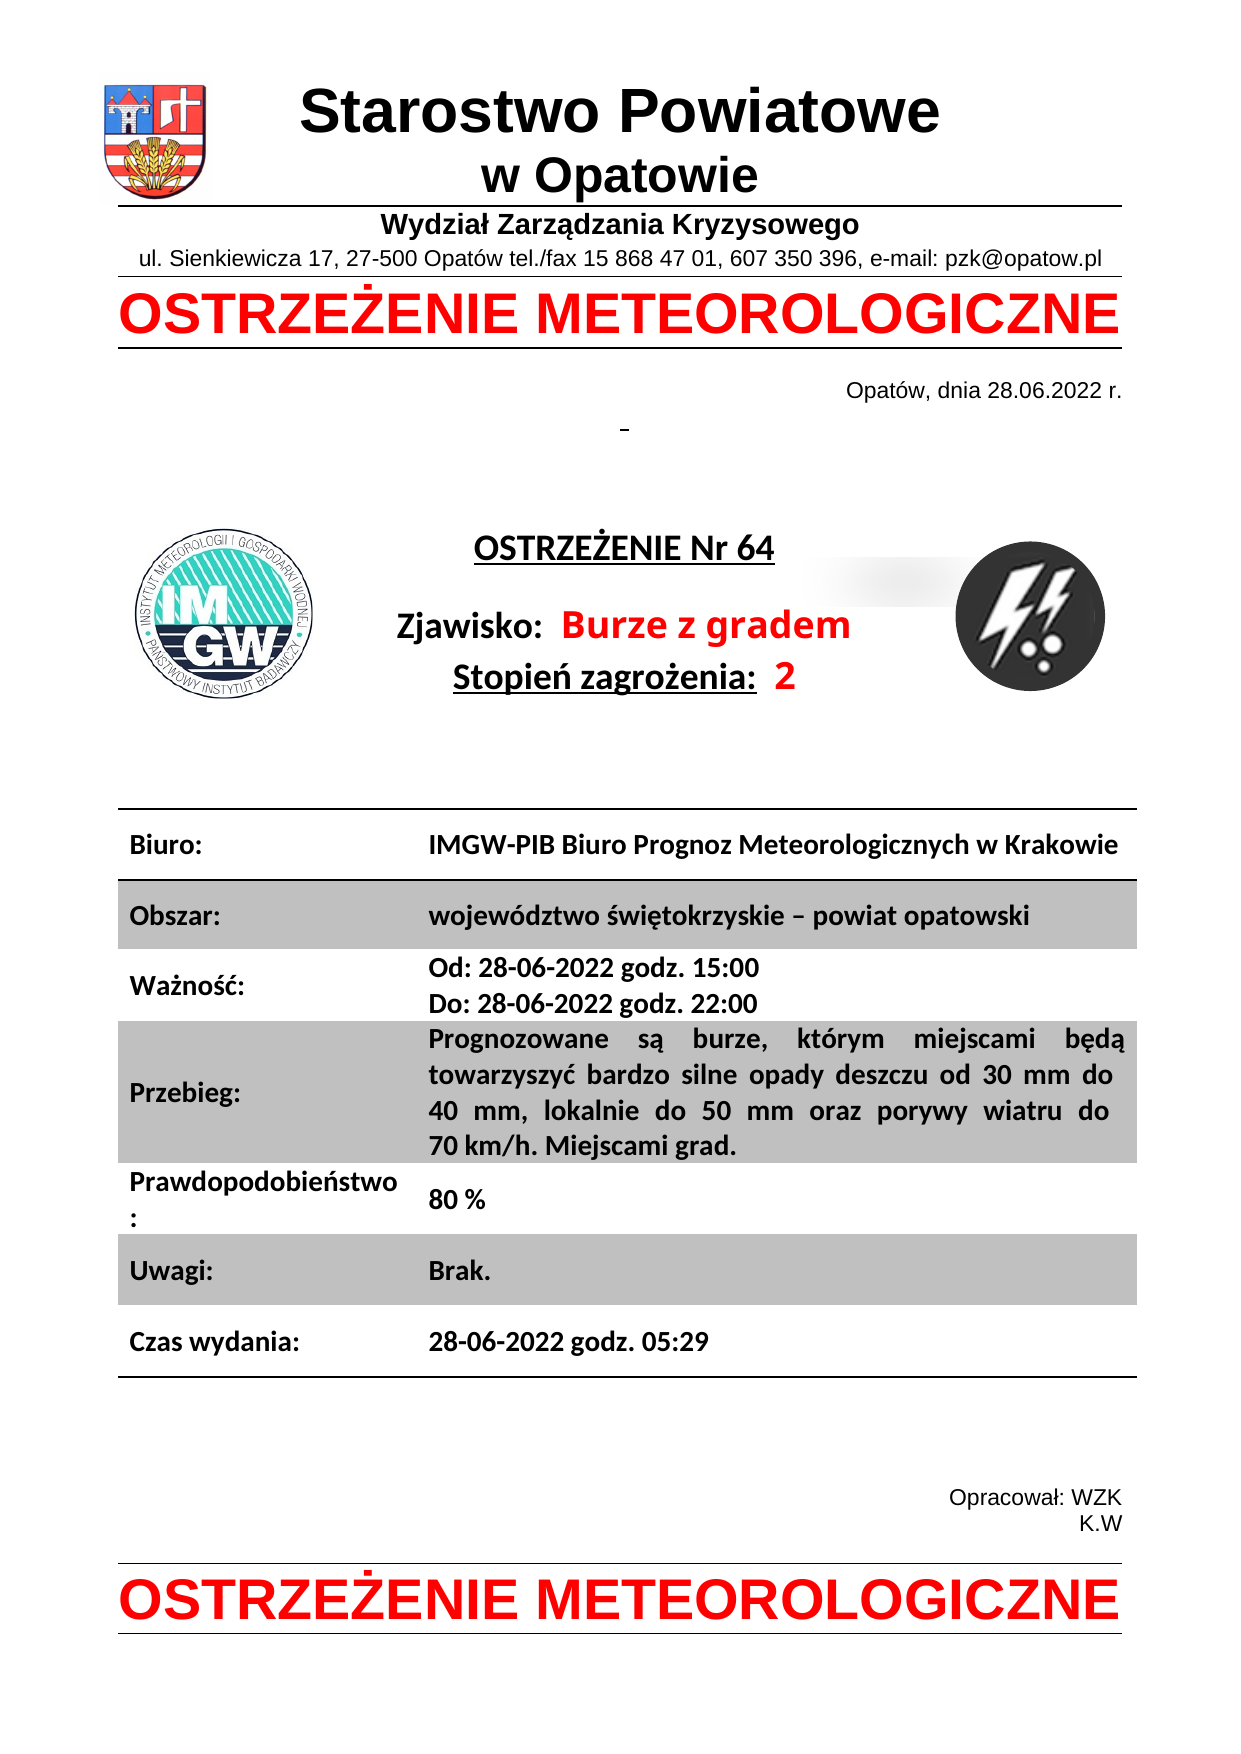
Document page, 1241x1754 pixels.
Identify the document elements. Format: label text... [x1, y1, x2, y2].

text ul. Sienkiewicza 17, 27-500 Opatów tel./fax 15 868 47 01, 607 350 396, e-mail: pzk@opatow.pl [118, 245, 1122, 272]
picture [99, 73, 212, 204]
table_cell Prognozowane są burze, którym miejscami będą towarzyszyć bardzo silne opady deszczu od 30 mm do 40 mm, lokalnie do 50 mm oraz porywy wiatru do 70 km/h. Miejscami grad. [417, 1021, 1137, 1163]
table_cell Przebieg: [118, 1021, 417, 1163]
table_cell województwo świętokrzyskie – powiat opatowski [417, 881, 1137, 949]
table_header Biuro: [118, 810, 417, 878]
table_header [111, 524, 344, 701]
table_header OSTRZEŻENIE Nr 64 Zjawisko: Burze z gradem Stopień zagrożenia: 2 [344, 524, 904, 701]
table_cell Prawdopodobieństwo: [118, 1163, 417, 1234]
picture [133, 528, 313, 699]
text Wydział Zarządzania Kryzysowego [118, 207, 1122, 240]
table_cell 80 % [417, 1163, 1137, 1234]
text w Opatowie [118, 146, 1122, 205]
table_header [905, 524, 1129, 701]
text Starostwo Powiatowe [212, 74, 1122, 146]
table_header IMGW-PIB Biuro Prognoz Meteorologicznych w Krakowie [417, 810, 1137, 878]
picture [966, 552, 1094, 680]
text Opatów, dnia 28.06.2022 r. [118, 377, 1122, 404]
table_cell Ważność: [118, 949, 417, 1021]
table_cell Czas wydania: [118, 1305, 417, 1376]
text OSTRZEŻENIE METEOROLOGICZNE [118, 1564, 1122, 1633]
text K.W [118, 1510, 1122, 1536]
table_cell Od: 28-06-2022 godz. 15:00 Do: 28-06-2022 godz. 22:00 [417, 949, 1137, 1021]
table_cell Obszar: [118, 881, 417, 949]
table_cell Brak. [417, 1234, 1137, 1305]
text Opracował: WZK [118, 1483, 1122, 1510]
table_cell Uwagi: [118, 1234, 417, 1305]
table_cell 28-06-2022 godz. 05:29 [417, 1305, 1137, 1376]
text OSTRZEŻENIE METEOROLOGICZNE [118, 277, 1122, 347]
